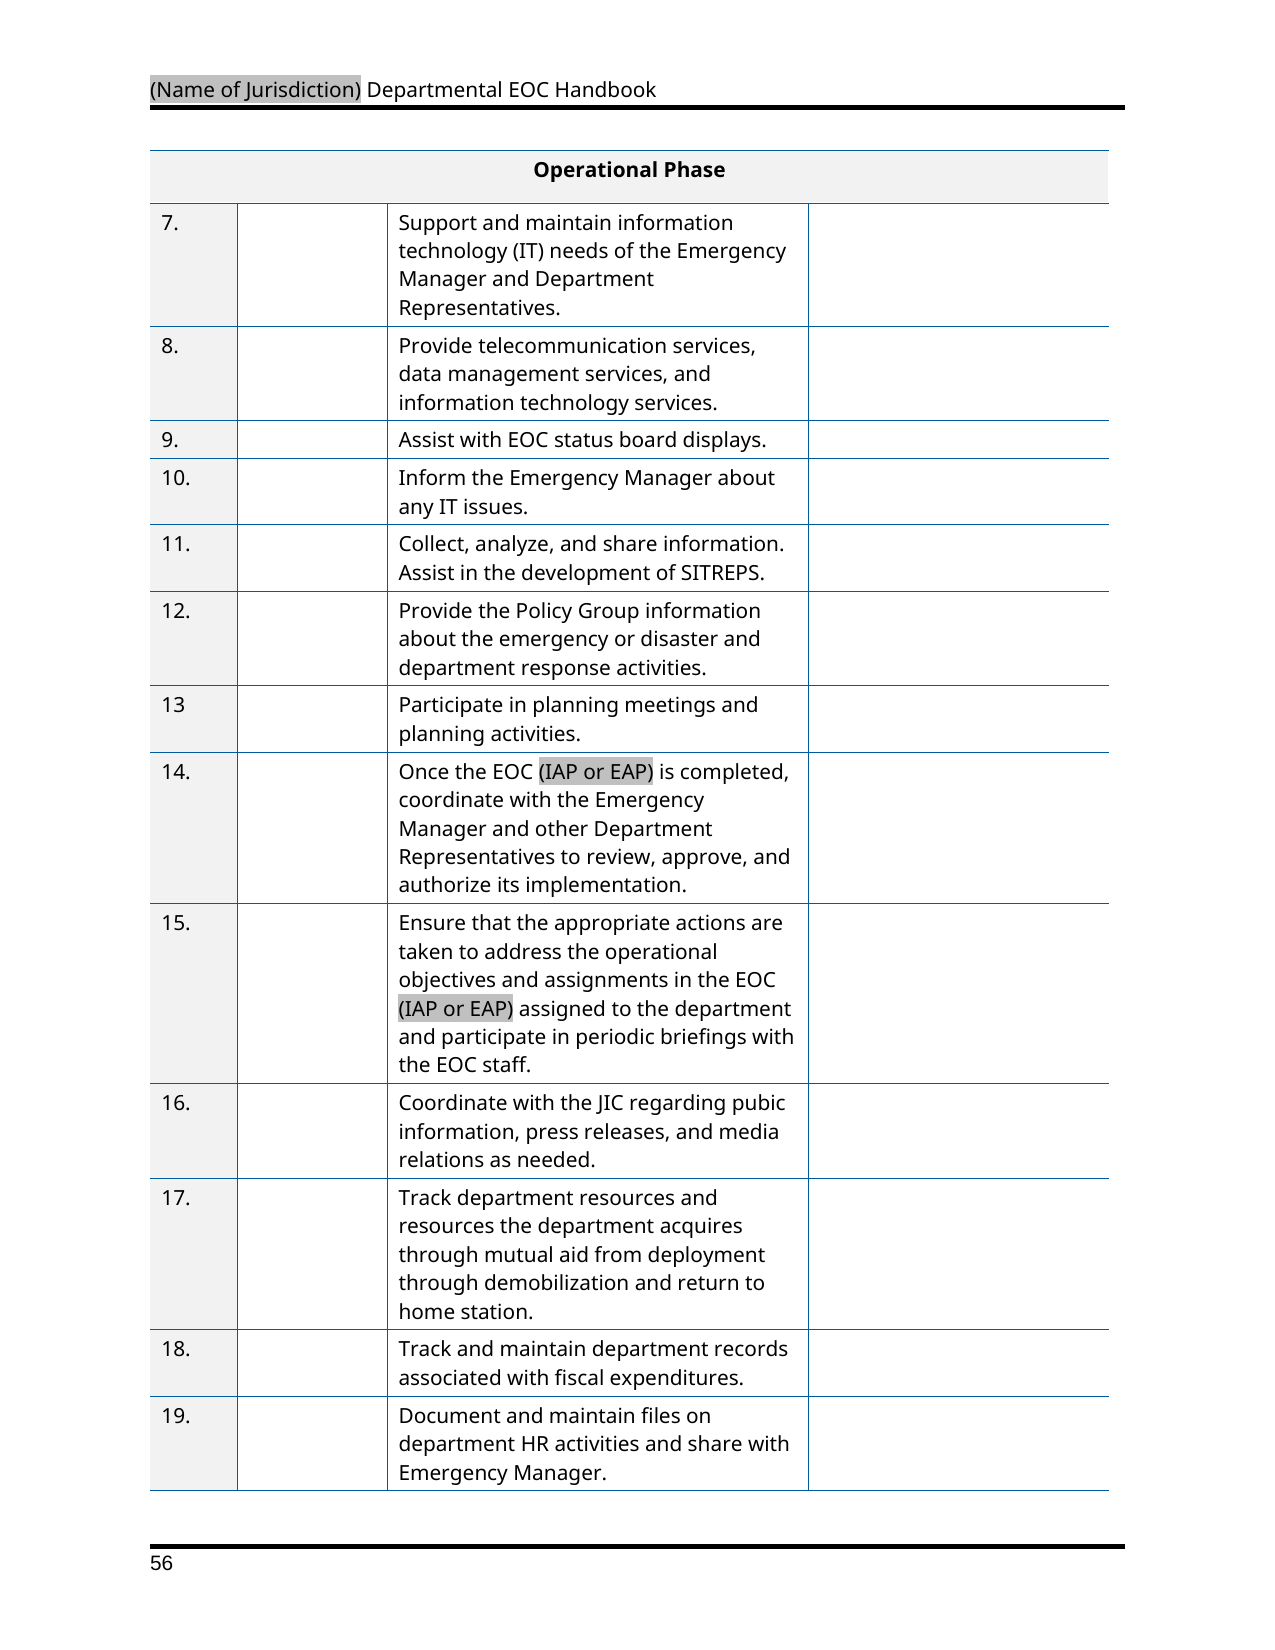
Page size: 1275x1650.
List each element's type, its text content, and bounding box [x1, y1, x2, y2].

table_cell [238, 1084, 387, 1178]
table_cell [238, 904, 387, 1083]
table_cell 19. [150, 1397, 237, 1490]
table_cell 15. [150, 904, 237, 1083]
table_cell [809, 592, 1108, 685]
table_cell 18. [150, 1330, 237, 1396]
table_cell 12. [150, 592, 237, 685]
table_cell Ensure that the appropriate actions are taken to address the operational objectives and assignments in the EOC (IAP or EAP) assigned to the department and participate in periodic briefings with the EOC staff. [388, 904, 808, 1083]
table_cell 14. [150, 753, 237, 903]
table_cell 11. [150, 525, 237, 591]
table_cell [238, 421, 387, 458]
table_cell [809, 1330, 1108, 1396]
table_cell Track department resources and resources the department acquires through mutual aid from deployment through demobilization and return to home station. [388, 1179, 808, 1329]
table_cell [238, 1330, 387, 1396]
table_cell 16. [150, 1084, 237, 1178]
table_cell [809, 204, 1108, 326]
table_cell Assist with EOC status board displays. [388, 421, 808, 458]
table_cell Participate in planning meetings and planning activities. [388, 686, 808, 752]
table_cell Collect, analyze, and share information. Assist in the development of SITREPS. [388, 525, 808, 591]
table_cell Document and maintain files on department HR activities and share with Emergency Manager. [388, 1397, 808, 1490]
table_cell Once the EOC (IAP or EAP) is completed, coordinate with the Emergency Manager and other Department Representatives to review, approve, and authorize its implementation. [388, 753, 808, 903]
table_cell [809, 1397, 1108, 1490]
table_cell 17. [150, 1179, 237, 1329]
table_cell [809, 753, 1108, 903]
table_cell 7. [150, 204, 237, 326]
table_cell Provide the Policy Group information about the emergency or disaster and department response activities. [388, 592, 808, 685]
table_cell Support and maintain information technology (IT) needs of the Emergency Manager and Department Representatives. [388, 204, 808, 326]
table_cell [809, 1179, 1108, 1329]
table_cell [809, 904, 1108, 1083]
table_cell [238, 1179, 387, 1329]
table_cell Provide telecommunication services, data management services, and information technology services. [388, 327, 808, 420]
table_cell Track and maintain department records associated with fiscal expenditures. [388, 1330, 808, 1396]
table_cell 9. [150, 421, 237, 458]
table_cell [809, 525, 1108, 591]
table_cell [238, 525, 387, 591]
table_cell [238, 753, 387, 903]
table_cell [809, 686, 1108, 752]
table_cell 8. [150, 327, 237, 420]
table_cell Inform the Emergency Manager about any IT issues. [388, 459, 808, 524]
table_cell [809, 327, 1108, 420]
table_cell [809, 421, 1108, 458]
table_cell [238, 327, 387, 420]
table_cell [238, 686, 387, 752]
table_cell Coordinate with the JIC regarding pubic information, press releases, and media relations as needed. [388, 1084, 808, 1178]
table_cell [238, 592, 387, 685]
table_cell 10. [150, 459, 237, 524]
table_cell [238, 204, 387, 326]
table_cell [238, 459, 387, 524]
table_cell [809, 1084, 1108, 1178]
table_cell [809, 459, 1108, 524]
table_cell 13 [150, 686, 237, 752]
table_cell [238, 1397, 387, 1490]
table_cell Operational Phase [150, 151, 1108, 202]
